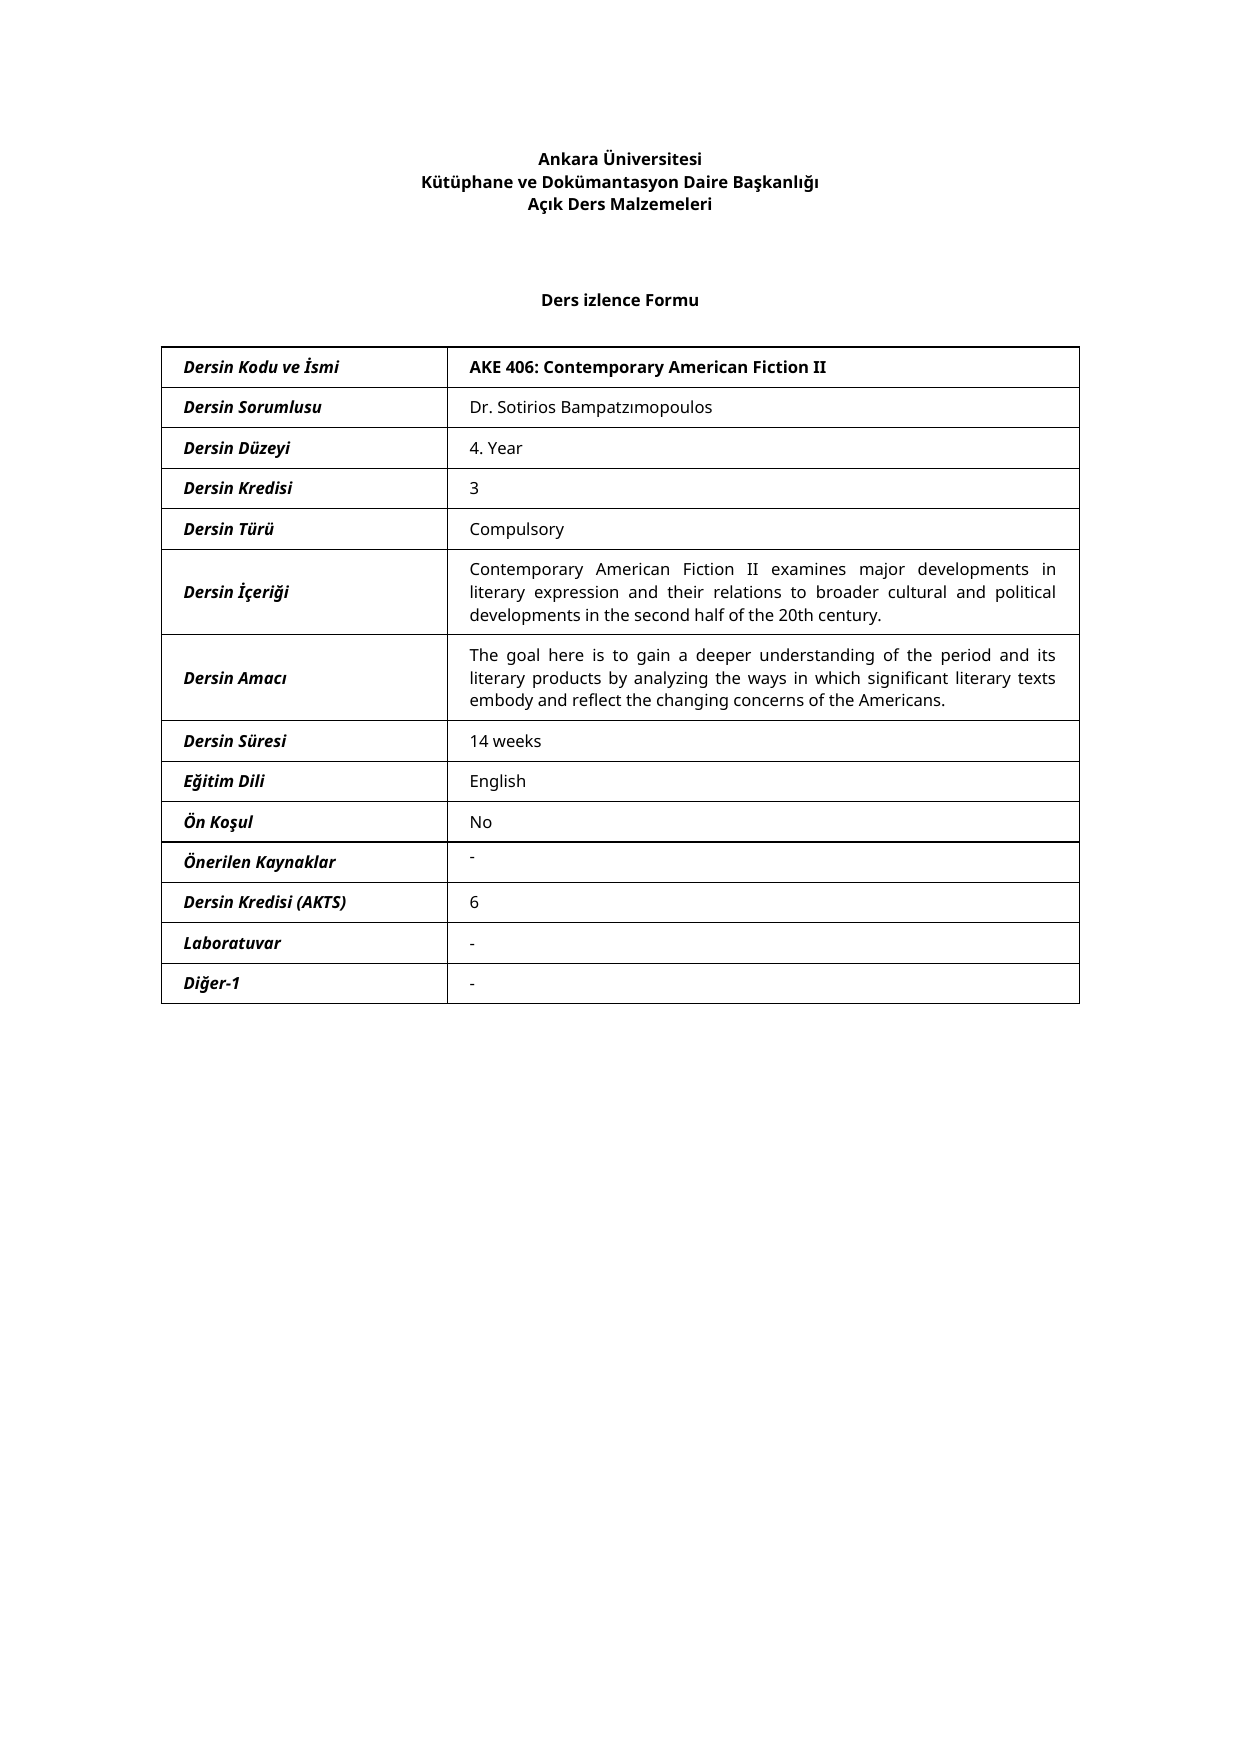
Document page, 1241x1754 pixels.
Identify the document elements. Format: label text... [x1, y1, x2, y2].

table_cell Eğitim Dili [162, 762, 447, 801]
table_cell Dersin Kredisi (AKTS) [162, 883, 447, 922]
table_cell Dr. Sotirios Bampatzımopoulos [448, 388, 1079, 427]
table_cell Ön Koşul [162, 802, 447, 841]
table_cell Dersin Amacı [162, 635, 447, 720]
table_cell Dersin Süresi [162, 721, 447, 761]
table_cell Dersin İçeriği [162, 550, 447, 634]
table_cell 3 [448, 469, 1079, 508]
text Ankara Üniversitesi Kütüphane ve Dokümantasyon Daire Başkanlığı [148, 148, 1093, 193]
text Ders izlence Formu [148, 288, 1093, 311]
table_cell - [448, 843, 1079, 882]
table_cell Diğer-1 [162, 964, 447, 1003]
table_cell Compulsory [448, 509, 1079, 548]
table_cell Contemporary American Fiction II examines major developments in literary expression and their relations to broader cultural and political developments in the second half of the 20th century. [448, 550, 1079, 634]
table_cell - [448, 923, 1079, 963]
table_cell Dersin Kredisi [162, 469, 447, 508]
table_cell Dersin Düzeyi [162, 428, 447, 468]
table_cell The goal here is to gain a deeper understanding of the period and its literary products by analyzing the ways in which significant literary texts embody and reflect the changing concerns of the Americans. [448, 635, 1079, 720]
table_cell No [448, 802, 1079, 841]
table_cell Önerilen Kaynaklar [162, 843, 447, 882]
table_cell 14 weeks [448, 721, 1079, 761]
table_cell Dersin Türü [162, 509, 447, 548]
table_cell 4. Year [448, 428, 1079, 468]
table_header Dersin Kodu ve İsmi [162, 348, 447, 387]
table_header AKE 406: Contemporary American Fiction II [448, 348, 1079, 387]
table_cell 6 [448, 883, 1079, 922]
table_cell Dersin Sorumlusu [162, 388, 447, 427]
text Açık Ders Malzemeleri [148, 193, 1093, 216]
table_cell Laboratuvar [162, 923, 447, 963]
table_cell English [448, 762, 1079, 801]
table_cell - [448, 964, 1079, 1003]
